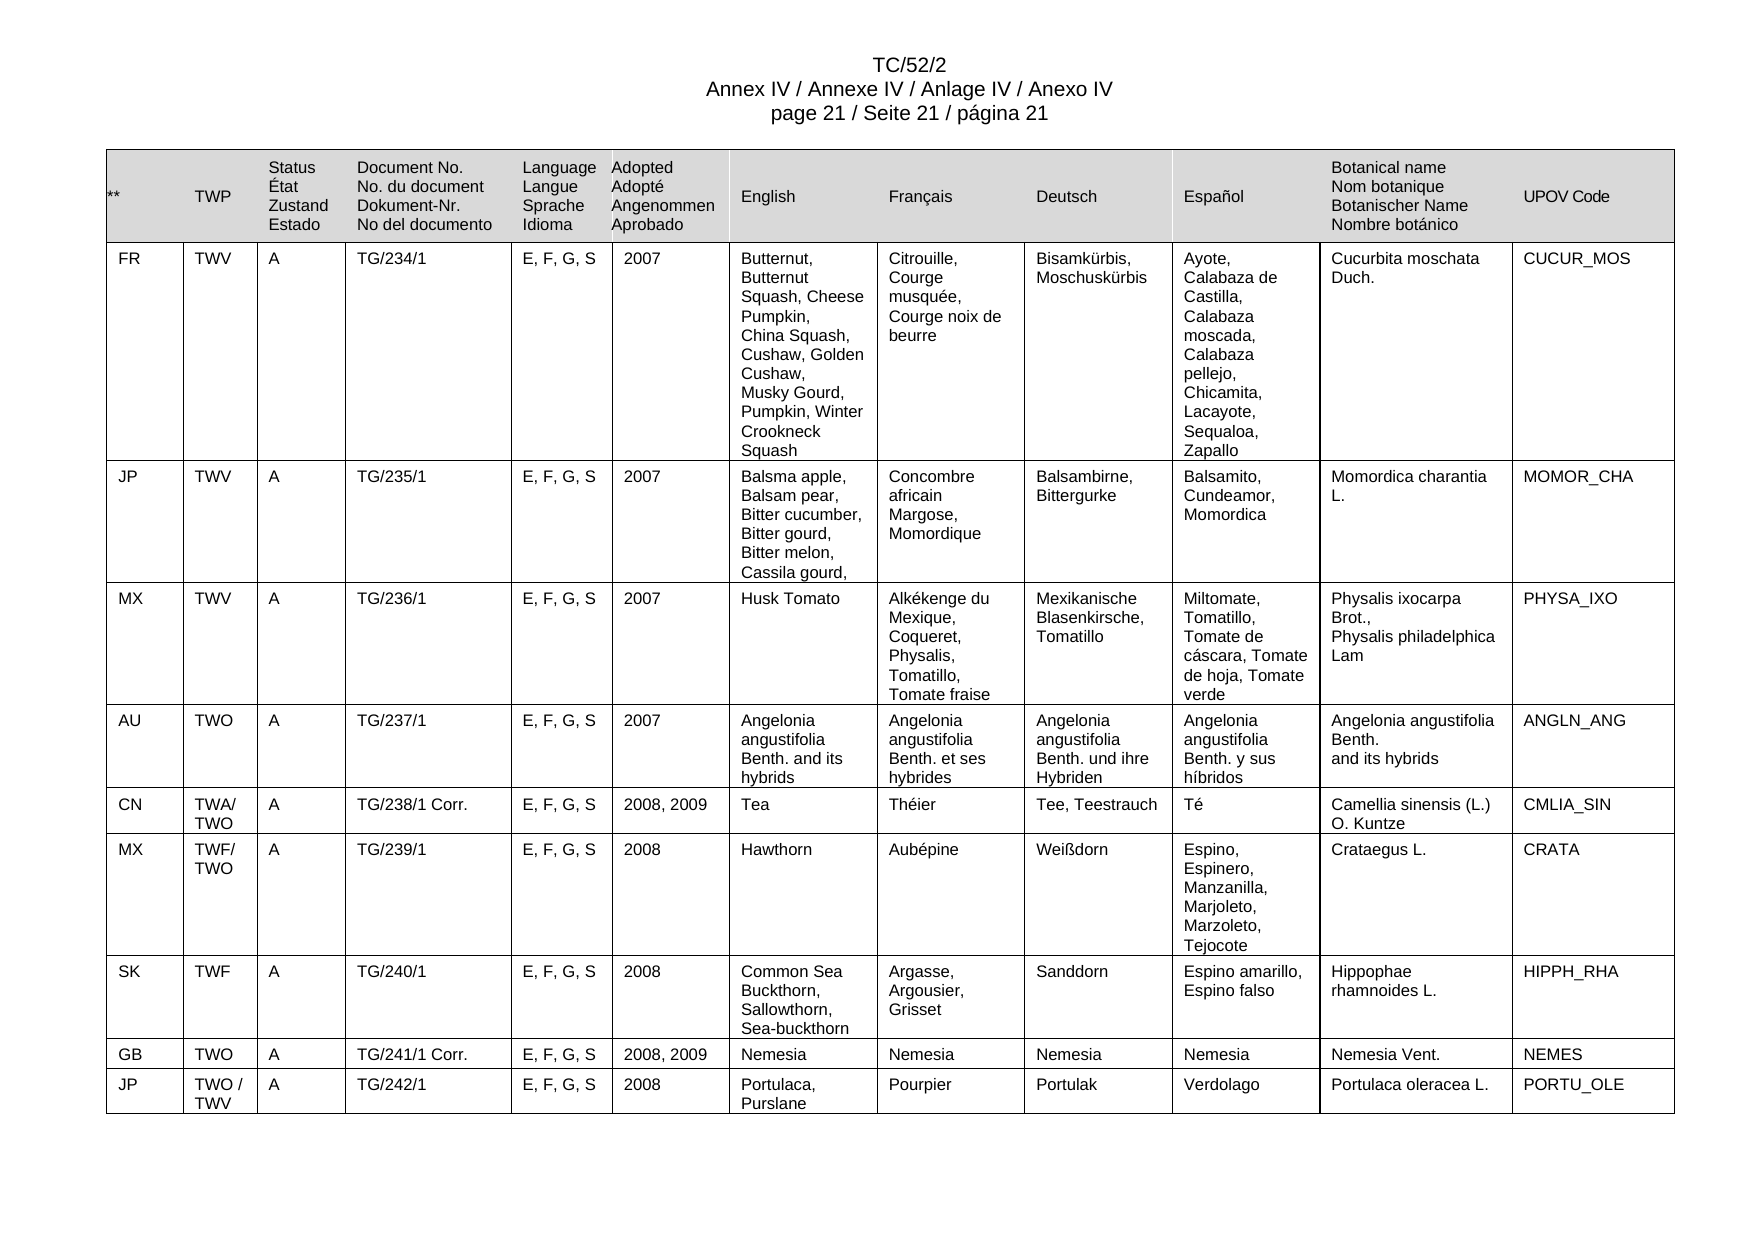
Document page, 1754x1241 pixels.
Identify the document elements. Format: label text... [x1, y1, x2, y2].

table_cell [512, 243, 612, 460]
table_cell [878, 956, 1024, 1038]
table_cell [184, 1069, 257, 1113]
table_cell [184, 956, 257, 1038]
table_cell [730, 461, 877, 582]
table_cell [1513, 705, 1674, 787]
table_header Adopted Adopté Angenommen Aprobado [613, 150, 729, 242]
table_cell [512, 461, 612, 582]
table_header Document No. No. du document Dokument-Nr. No del documento [346, 150, 511, 242]
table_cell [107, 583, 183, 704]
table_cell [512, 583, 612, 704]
table_header UPOV Code [1512, 150, 1674, 242]
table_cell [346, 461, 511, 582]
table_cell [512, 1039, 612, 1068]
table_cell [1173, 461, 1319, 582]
table_header Deutsch [1025, 150, 1172, 242]
table_header Botanical name Nom botanique Botanischer Name Nombre botánico [1320, 150, 1512, 242]
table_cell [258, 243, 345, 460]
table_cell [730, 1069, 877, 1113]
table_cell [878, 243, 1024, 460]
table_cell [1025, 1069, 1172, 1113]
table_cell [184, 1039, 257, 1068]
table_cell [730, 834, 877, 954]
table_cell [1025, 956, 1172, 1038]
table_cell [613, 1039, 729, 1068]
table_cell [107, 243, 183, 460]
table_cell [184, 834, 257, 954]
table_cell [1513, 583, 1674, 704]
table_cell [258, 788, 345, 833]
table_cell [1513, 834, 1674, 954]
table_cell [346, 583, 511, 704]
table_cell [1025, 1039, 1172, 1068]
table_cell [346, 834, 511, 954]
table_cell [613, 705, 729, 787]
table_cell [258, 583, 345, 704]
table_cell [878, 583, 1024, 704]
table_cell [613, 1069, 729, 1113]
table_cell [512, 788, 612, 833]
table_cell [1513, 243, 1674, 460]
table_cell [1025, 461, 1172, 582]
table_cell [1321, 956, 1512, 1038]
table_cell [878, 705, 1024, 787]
table_header Français [877, 150, 1025, 242]
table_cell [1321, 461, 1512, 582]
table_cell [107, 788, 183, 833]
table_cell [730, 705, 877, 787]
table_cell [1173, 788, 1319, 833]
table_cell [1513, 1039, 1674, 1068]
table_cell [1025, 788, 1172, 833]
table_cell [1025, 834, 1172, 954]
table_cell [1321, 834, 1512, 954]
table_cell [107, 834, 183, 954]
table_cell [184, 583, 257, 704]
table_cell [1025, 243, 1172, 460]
table_header ** [107, 150, 183, 242]
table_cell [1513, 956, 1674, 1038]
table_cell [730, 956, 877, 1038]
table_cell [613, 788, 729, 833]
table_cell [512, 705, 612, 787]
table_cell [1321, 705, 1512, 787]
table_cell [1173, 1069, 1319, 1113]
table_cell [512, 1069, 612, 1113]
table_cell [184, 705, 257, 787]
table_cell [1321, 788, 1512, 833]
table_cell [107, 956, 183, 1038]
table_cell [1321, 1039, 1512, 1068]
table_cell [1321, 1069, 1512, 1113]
table_header English [730, 150, 877, 242]
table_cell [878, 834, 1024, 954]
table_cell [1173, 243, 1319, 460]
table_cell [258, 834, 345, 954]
table_header Español [1173, 150, 1320, 242]
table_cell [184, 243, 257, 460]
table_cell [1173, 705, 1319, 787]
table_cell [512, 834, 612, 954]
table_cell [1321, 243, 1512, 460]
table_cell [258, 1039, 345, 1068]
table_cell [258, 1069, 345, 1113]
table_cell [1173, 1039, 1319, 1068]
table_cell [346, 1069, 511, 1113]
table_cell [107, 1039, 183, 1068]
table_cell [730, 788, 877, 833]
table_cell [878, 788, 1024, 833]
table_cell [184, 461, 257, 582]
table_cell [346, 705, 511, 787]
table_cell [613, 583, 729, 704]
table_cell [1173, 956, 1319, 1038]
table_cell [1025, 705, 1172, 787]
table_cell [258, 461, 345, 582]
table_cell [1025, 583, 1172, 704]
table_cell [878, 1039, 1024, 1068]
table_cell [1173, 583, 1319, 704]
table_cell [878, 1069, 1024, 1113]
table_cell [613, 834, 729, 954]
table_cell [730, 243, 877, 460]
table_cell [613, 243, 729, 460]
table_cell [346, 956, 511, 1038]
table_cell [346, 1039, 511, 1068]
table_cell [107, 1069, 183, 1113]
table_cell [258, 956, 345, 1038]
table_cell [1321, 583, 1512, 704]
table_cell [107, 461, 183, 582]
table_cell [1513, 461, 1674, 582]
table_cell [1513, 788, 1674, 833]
table_header Language Langue Sprache Idioma [511, 150, 612, 242]
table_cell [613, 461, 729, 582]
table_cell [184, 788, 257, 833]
table_header Status État Zustand Estado [257, 150, 346, 242]
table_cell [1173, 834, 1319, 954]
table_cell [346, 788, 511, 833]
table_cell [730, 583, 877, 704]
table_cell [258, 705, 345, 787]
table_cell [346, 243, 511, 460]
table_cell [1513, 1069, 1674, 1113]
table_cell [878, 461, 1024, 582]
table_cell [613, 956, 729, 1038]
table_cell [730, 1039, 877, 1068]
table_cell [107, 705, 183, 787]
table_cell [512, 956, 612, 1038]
table_header TWP [183, 150, 257, 242]
